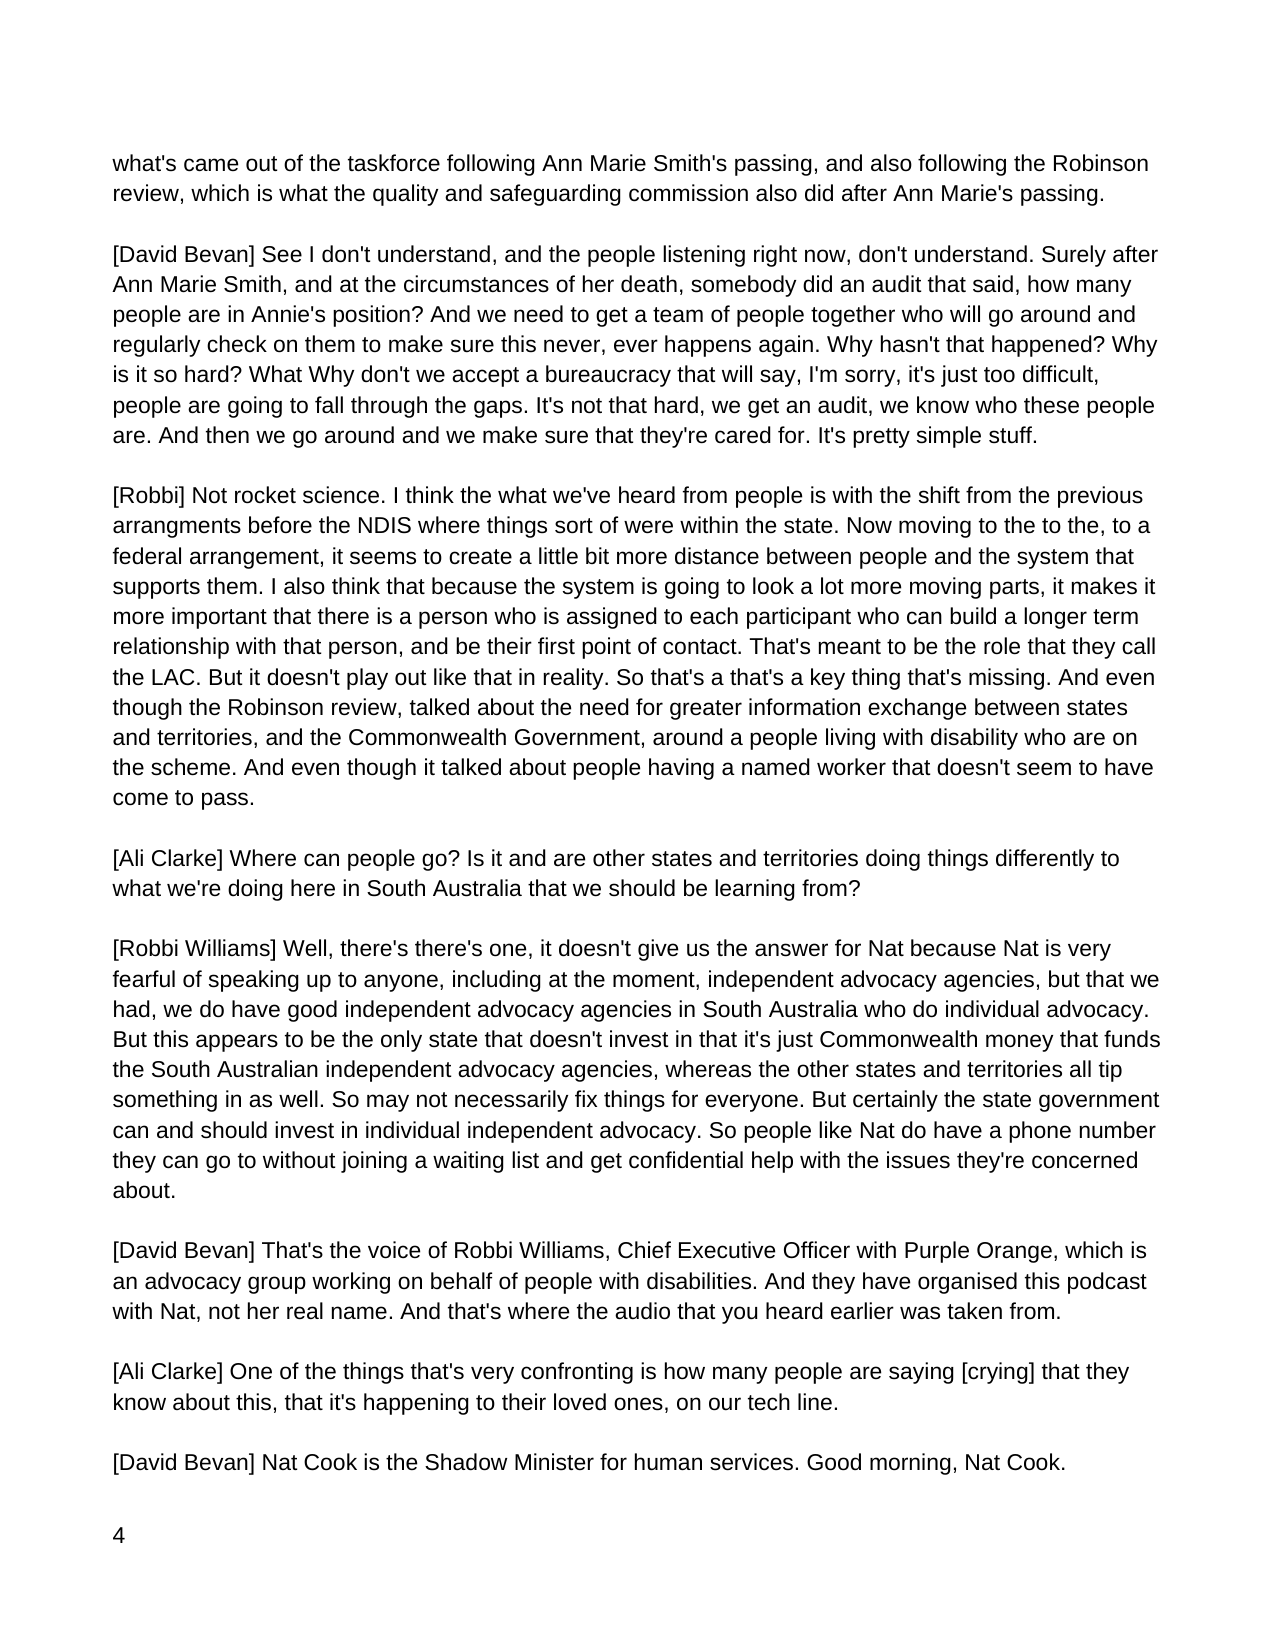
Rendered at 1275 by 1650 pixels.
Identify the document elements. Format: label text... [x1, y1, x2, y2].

text [Robbi] Not rocket science. I think the what we've heard from people is with the shift from the previous arrangments before the NDIS where things sort of were within the state. Now moving to the to the, to a federal arrangement, it seems to create a little bit more distance between people and the system that supports them. I also think that because the system is going to look a lot more moving parts, it makes it more important that there is a person who is assigned to each participant who can build a longer term relationship with that person, and be their first point of contact. That's meant to be the role that they call the LAC. But it doesn't play out like that in reality. So that's a that's a key thing that's missing. And even though the Robinson review, talked about the need for greater information exchange between states and territories, and the Commonwealth Government, around a people living with disability who are on the scheme. And even though it talked about people having a named worker that doesn't seem to have come to pass. [112, 482, 1162, 811]
text [David Bevan] See I don't understand, and the people listening right now, don't understand. Surely after Ann Marie Smith, and at the circumstances of her death, somebody did an audit that said, how many people are in Annie's position? And we need to get a team of people together who will go around and regularly check on them to make sure this never, ever happens again. Why hasn't that happened? Why is it so hard? What Why don't we accept a bureaucracy that will say, I'm sorry, it's just too difficult, people are going to fall through the gaps. It's not that hard, we get an audit, we know who these people are. And then we go around and we make sure that they're cared for. It's pretty simple stuff. [112, 241, 1162, 448]
text [David Bevan] That's the voice of Robbi Williams, Chief Executive Officer with Purple Orange, which is an advocacy group working on behalf of people with disabilities. And they have organised this podcast with Nat, not her real name. And that's where the audio that you heard earlier was taken from. [112, 1237, 1162, 1324]
text [David Bevan] Nat Cook is the Shadow Minister for human services. Good morning, Nat Cook. [112, 1449, 1162, 1475]
text [Ali Clarke] Where can people go? Is it and are other states and territories doing things differently to what we're doing here in South Australia that we should be learning from? [112, 845, 1162, 901]
text [Robbi Williams] Well, there's there's one, it doesn't give us the answer for Nat because Nat is very fearful of speaking up to anyone, including at the moment, independent advocacy agencies, but that we had, we do have good independent advocacy agencies in South Australia who do individual advocacy. But this appears to be the only state that doesn't invest in that it's just Commonwealth money that funds the South Australian independent advocacy agencies, whereas the other states and territories all tip something in as well. So may not necessarily fix things for everyone. But certainly the state government can and should invest in individual independent advocacy. So people like Nat do have a phone number they can go to without joining a waiting list and get confidential help with the issues they're concerned about. [112, 935, 1162, 1203]
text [112, 150, 1162, 207]
text [Ali Clarke] One of the things that's very confronting is how many people are saying [crying] that they know about this, that it's happening to their loved ones, on our tech line. [112, 1358, 1162, 1415]
